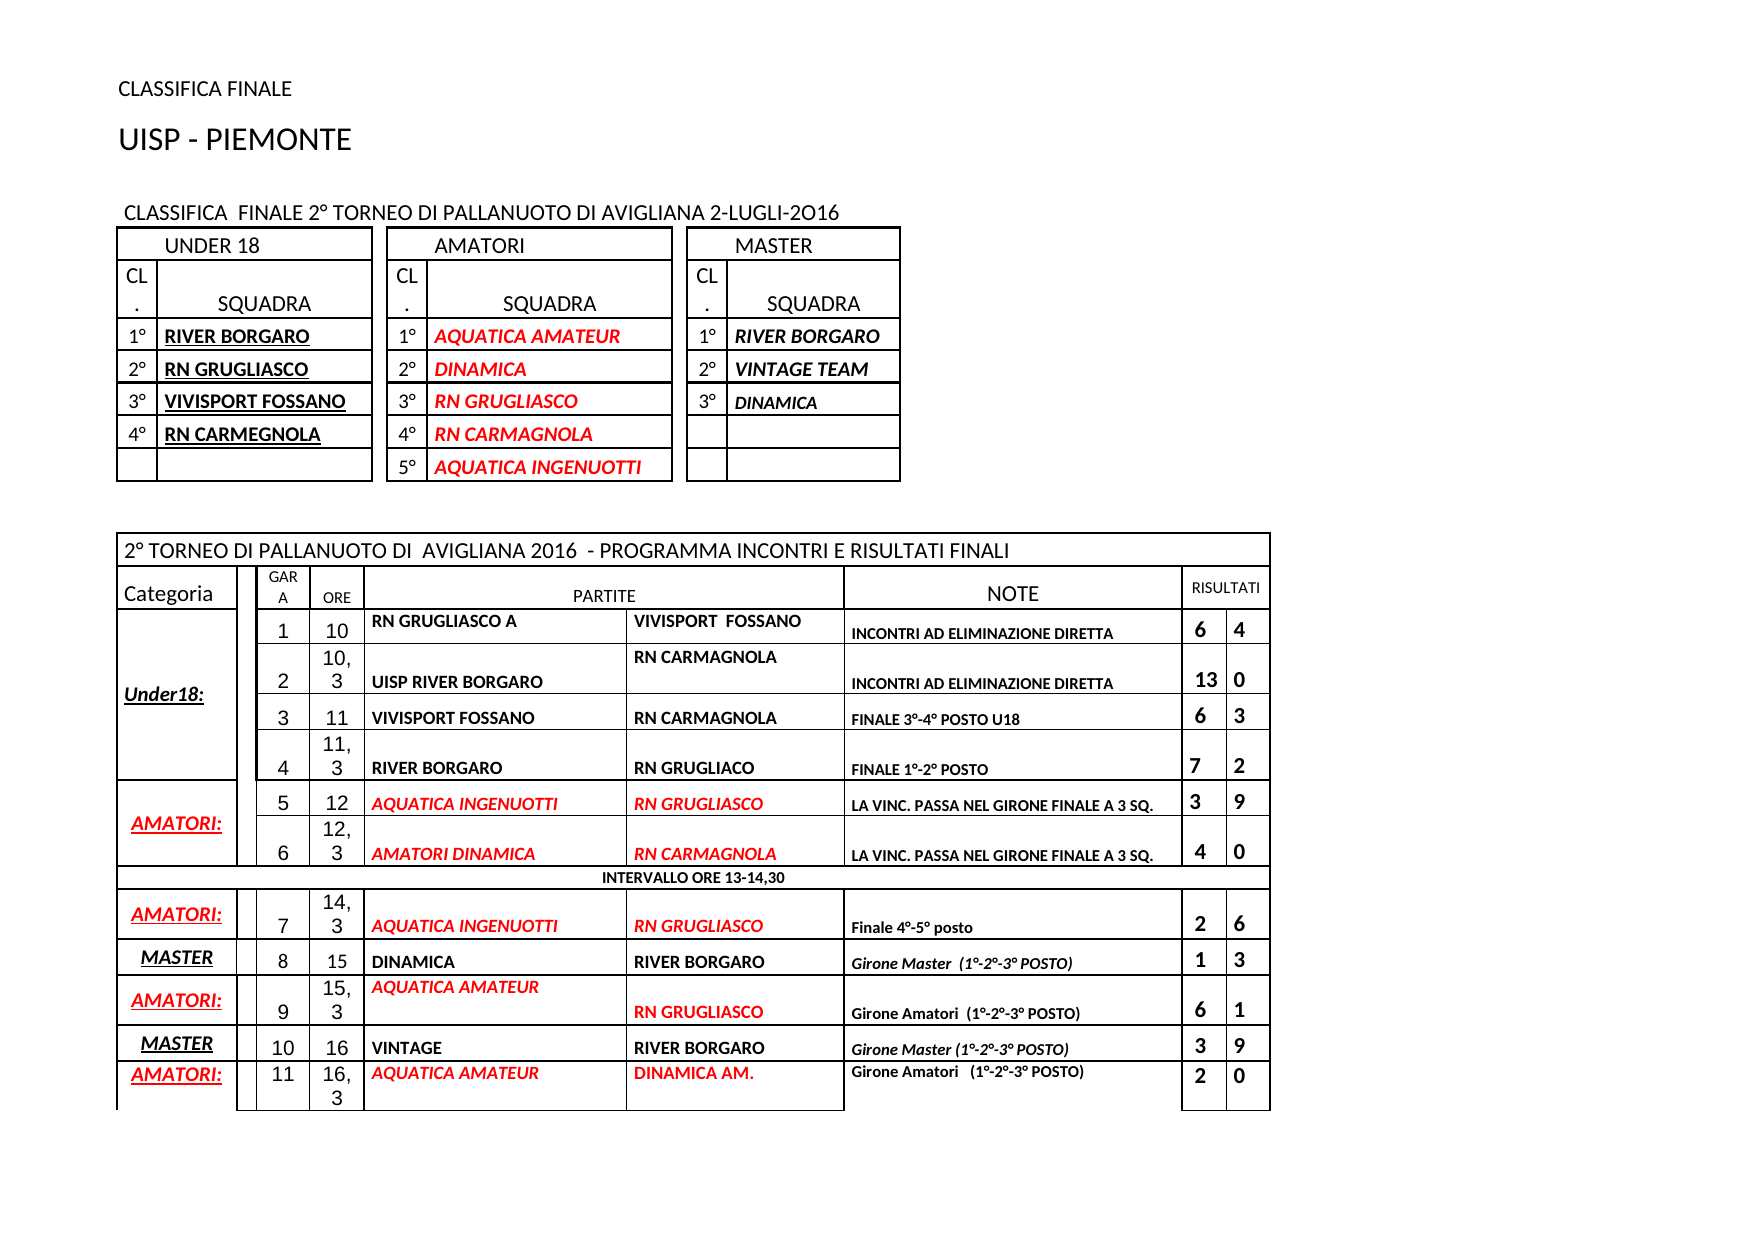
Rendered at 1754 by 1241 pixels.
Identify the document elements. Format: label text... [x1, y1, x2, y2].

table_cell AMATORI: [118, 781, 236, 865]
table_cell ORE [311, 567, 363, 607]
table_cell MASTER [118, 1026, 236, 1059]
table_cell Finale 4°-5° posto [845, 890, 1181, 938]
table_cell [238, 1062, 256, 1109]
table_cell INCONTRI AD ELIMINAZIONE DIRETTA [845, 610, 1181, 643]
table_cell AQUATICA INGENUOTTI [428, 449, 671, 480]
table_cell [688, 416, 726, 447]
table_cell 2° [688, 351, 726, 381]
table_cell 4° [118, 416, 156, 447]
table_cell 16 [310, 1026, 363, 1059]
table_cell RN CARMEGNOLA [158, 416, 371, 447]
table_cell RIVER BORGARO [728, 319, 899, 348]
table_cell Girone Amatori (1°-2°-3° POSTO) [845, 976, 1181, 1023]
table_cell DINAMICA [728, 384, 899, 414]
table_cell 9 [1227, 1026, 1269, 1059]
table_cell 1° [688, 319, 726, 348]
table_cell RN CARMAGNOLA [627, 694, 844, 729]
table_cell 1 [1183, 940, 1226, 973]
table_cell [673, 259, 686, 317]
table_cell VINTAGE [365, 1026, 626, 1059]
table_cell 16,3 [310, 1062, 363, 1109]
table_cell 10 [257, 1026, 309, 1059]
table_cell 3° [688, 384, 726, 414]
table_cell AMATORI DINAMICA [365, 816, 626, 865]
table_cell [373, 381, 386, 414]
table_cell 8 [257, 940, 309, 973]
table_cell RIVER BORGARO [365, 730, 626, 779]
table_cell [237, 940, 256, 973]
table_cell RN GRUGLIASCO [158, 351, 371, 381]
table_cell 11 [310, 694, 364, 729]
table_cell FINALE 3°-4° POSTO U18 [845, 694, 1181, 729]
table_cell RN CARMAGNOLA [428, 416, 671, 447]
table_cell RN CARMAGNOLA [627, 816, 844, 865]
table_cell VIVISPORT FOSSANO [627, 610, 844, 643]
table_cell [673, 414, 686, 447]
table_cell RISULTATI [1183, 567, 1269, 607]
table_cell [238, 1026, 256, 1059]
table_cell [373, 259, 386, 317]
table_cell [238, 693, 255, 729]
table_cell [238, 976, 256, 1023]
table_cell DINAMICA [365, 940, 626, 973]
table_cell [373, 349, 386, 381]
table_cell DINAMICA [428, 351, 671, 381]
table_cell RN GRUGLIASCO [627, 890, 843, 938]
table_cell 4° [388, 416, 426, 447]
table_cell 14,3 [310, 890, 363, 938]
table_cell AQUATICA AMATEUR [428, 319, 671, 348]
text UISP - PIEMONTE [118, 118, 1606, 159]
table_cell Categoria [118, 567, 236, 607]
table_cell 9 [257, 976, 309, 1023]
table_cell RIVER BORGARO [627, 940, 843, 973]
table_cell 6 [1183, 976, 1226, 1023]
table_cell [728, 416, 899, 447]
table_cell SQUADRA [428, 261, 671, 317]
table_cell [238, 567, 255, 607]
table_cell 6 [257, 816, 309, 865]
table_cell 11 [257, 1062, 309, 1109]
table_cell Under18: [118, 610, 236, 779]
table_cell 15 [310, 940, 363, 973]
table_cell CL. [118, 261, 156, 317]
table_cell [238, 729, 255, 779]
table_header CLASSIFICA FINALE 2° TORNEO DI PALLANUOTO DI AVIGLIANA 2-LUGLI-2O16 [117, 186, 900, 226]
table_cell [388, 229, 427, 259]
table_cell 7 [1183, 730, 1226, 779]
table_cell 3 [1183, 781, 1226, 815]
table_cell 3° [118, 384, 156, 414]
table_cell 1 [1227, 976, 1269, 1023]
table_cell 10 [310, 610, 364, 643]
table_cell INCONTRI AD ELIMINAZIONE DIRETTA [845, 644, 1181, 693]
table_cell 6 [1227, 890, 1269, 938]
table_cell CL. [688, 261, 726, 317]
table_cell UNDER 18 [157, 229, 371, 259]
table_cell MASTER [118, 940, 236, 973]
table_cell Girone Master (1°-2°-3° POSTO) [845, 940, 1181, 973]
table_cell [373, 317, 386, 348]
table_cell 12 [310, 781, 364, 815]
table_cell 2 [1183, 890, 1226, 938]
table_cell CL. [388, 261, 426, 317]
table_cell NOTE [845, 567, 1181, 607]
table_cell 3 [1227, 694, 1269, 729]
table_cell 1 [258, 610, 309, 643]
table_cell 10,3 [310, 644, 364, 693]
table_cell RN GRUGLIASCO [627, 781, 844, 815]
table_cell [238, 890, 256, 938]
table_cell [673, 447, 686, 480]
table_cell [118, 229, 157, 259]
table_cell [728, 449, 899, 480]
table_cell VIVISPORT FOSSANO [365, 694, 626, 729]
table_cell [673, 317, 686, 348]
table_cell [118, 449, 156, 480]
table_cell [688, 229, 727, 259]
table_cell [373, 226, 386, 259]
table_cell RN GRUGLIASCO [627, 976, 843, 1023]
table_cell AMATORI: [118, 1062, 236, 1109]
table_cell 2° [388, 351, 426, 381]
table_cell [238, 815, 256, 865]
table_cell 13 [1183, 644, 1226, 693]
table_cell [673, 349, 686, 381]
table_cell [845, 1062, 1181, 1109]
table_cell [238, 779, 256, 815]
table_cell SQUADRA [158, 261, 371, 317]
table_cell 15,3 [310, 976, 363, 1023]
table_cell 2° [118, 351, 156, 381]
table_cell 3 [1183, 1026, 1226, 1059]
table_cell 1° [118, 319, 156, 348]
table_cell 11,3 [310, 730, 364, 779]
table_cell AMATORI: [118, 976, 236, 1023]
table_cell [238, 608, 255, 643]
table_cell 5° [388, 449, 426, 480]
table_cell Girone Master (1°-2°-3° POSTO) [845, 1026, 1181, 1059]
table_cell [673, 381, 686, 414]
table_cell 6 [1183, 694, 1226, 729]
table_cell [373, 414, 386, 447]
table_cell 3 [258, 694, 309, 729]
table_cell 4 [1227, 610, 1269, 643]
table_cell 12,3 [310, 816, 364, 865]
table_cell SQUADRA [728, 261, 899, 317]
table_cell 6 [1183, 610, 1226, 643]
table_cell RIVER BORGARO [627, 1026, 843, 1059]
table_cell AQUATICA AMATEUR [365, 976, 626, 1023]
table_header 2° TORNEO DI PALLANUOTO DI AVIGLIANA 2016 - PROGRAMMA INCONTRI E RISULTATI FINALI [118, 534, 1269, 565]
table_cell RN GRUGLIASCO A [365, 610, 626, 643]
table_cell 0 [1227, 816, 1269, 865]
table_cell RN GRUGLIASCO [428, 384, 671, 414]
table_cell [673, 226, 686, 259]
table_cell 4 [1183, 816, 1226, 865]
table_cell 2 [1183, 1062, 1226, 1109]
table_cell FINALE 1°-2° POSTO [845, 730, 1181, 779]
table_cell RN GRUGLIACO [627, 730, 844, 779]
table_cell VINTAGE TEAM [728, 351, 899, 381]
table_cell 1° [388, 319, 426, 348]
table_cell [688, 449, 726, 480]
table_cell AMATORI [427, 229, 671, 259]
table_cell INTERVALLO ORE 13-14,30 [118, 867, 1269, 888]
table_cell 2 [1227, 730, 1269, 779]
table_cell RIVER BORGARO [158, 319, 371, 348]
table_cell 0 [1227, 1062, 1269, 1109]
table_cell 7 [257, 890, 309, 938]
table_cell 3° [388, 384, 426, 414]
table_cell AQUATICA INGENUOTTI [365, 781, 626, 815]
table_cell RN CARMAGNOLA [627, 644, 844, 693]
table_cell PARTITE [365, 567, 843, 607]
table_cell UISP RIVER BORGARO [365, 644, 626, 693]
table_cell [238, 643, 255, 693]
table_cell MASTER [727, 229, 899, 259]
table_cell AMATORI: [118, 890, 236, 938]
table_cell LA VINC. PASSA NEL GIRONE FINALE A 3 SQ. [845, 781, 1181, 815]
table_cell 2 [258, 644, 309, 693]
table_cell [373, 447, 386, 480]
table_cell 5 [257, 781, 309, 815]
table_cell DINAMICA AM. [627, 1062, 843, 1109]
table_cell 4 [258, 730, 309, 779]
table_cell GARA [258, 567, 309, 607]
table_cell AQUATICA AMATEUR [365, 1062, 626, 1109]
table_cell 0 [1227, 644, 1269, 693]
table_cell VIVISPORT FOSSANO [158, 384, 371, 414]
table_cell 3 [1227, 940, 1269, 973]
table_cell LA VINC. PASSA NEL GIRONE FINALE A 3 SQ. [845, 816, 1181, 865]
table_cell AQUATICA INGENUOTTI [365, 890, 626, 938]
table_cell 9 [1227, 781, 1269, 815]
table_cell [158, 449, 371, 480]
